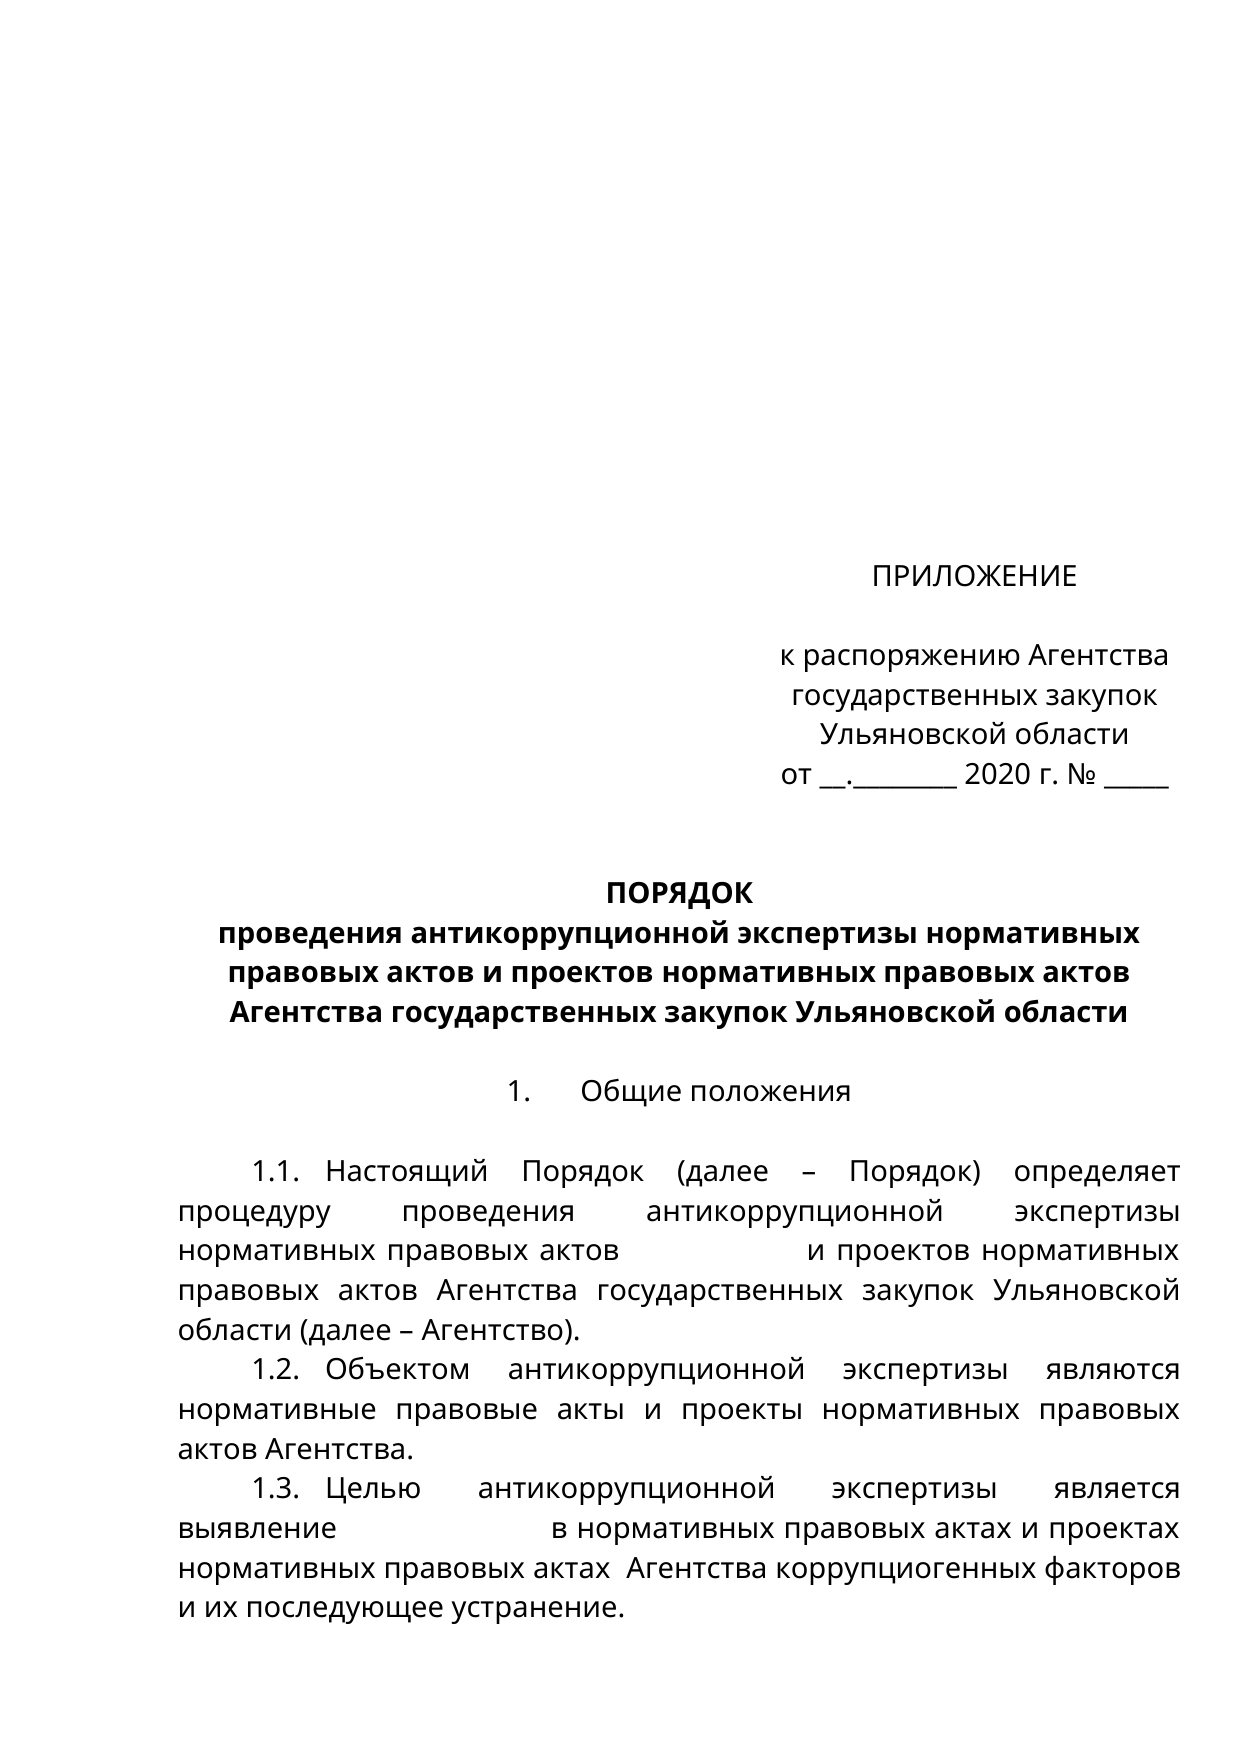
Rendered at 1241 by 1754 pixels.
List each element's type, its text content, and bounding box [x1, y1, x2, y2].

list Агентства государственных закупок Ульяновской области [177, 991, 1181, 1031]
list проведения антикоррупционной экспертизы нормативных правовых актов и проектов нормативных правовых актов [177, 912, 1181, 991]
list Настоящий Порядок (далее – Порядок) определяет процедуру проведения антикоррупционной экспертизы нормативных правовых актов и проектов нормативных правовых актов Агентства государственных закупок Ульяновской области (далее – Агентство). [177, 1150, 1181, 1348]
list Объектом антикоррупционной экспертизы являются нормативные правовые акты и проекты нормативных правовых актов Агентства. [177, 1348, 1181, 1468]
list Общие положения [177, 1071, 1181, 1110]
text от __.________ 2020 г. № _____ [768, 753, 1181, 793]
list ПОРЯДОК [177, 872, 1181, 912]
list Целью антикоррупционной экспертизы является выявление в нормативных правовых актах и проектах нормативных правовых актах Агентства коррупциогенных факторов и их последующее устранение. [177, 1468, 1181, 1626]
text к распоряжению Агентства государственных закупок Ульяновской области [768, 634, 1181, 753]
text ПРИЛОЖЕНИЕ [768, 555, 1181, 594]
